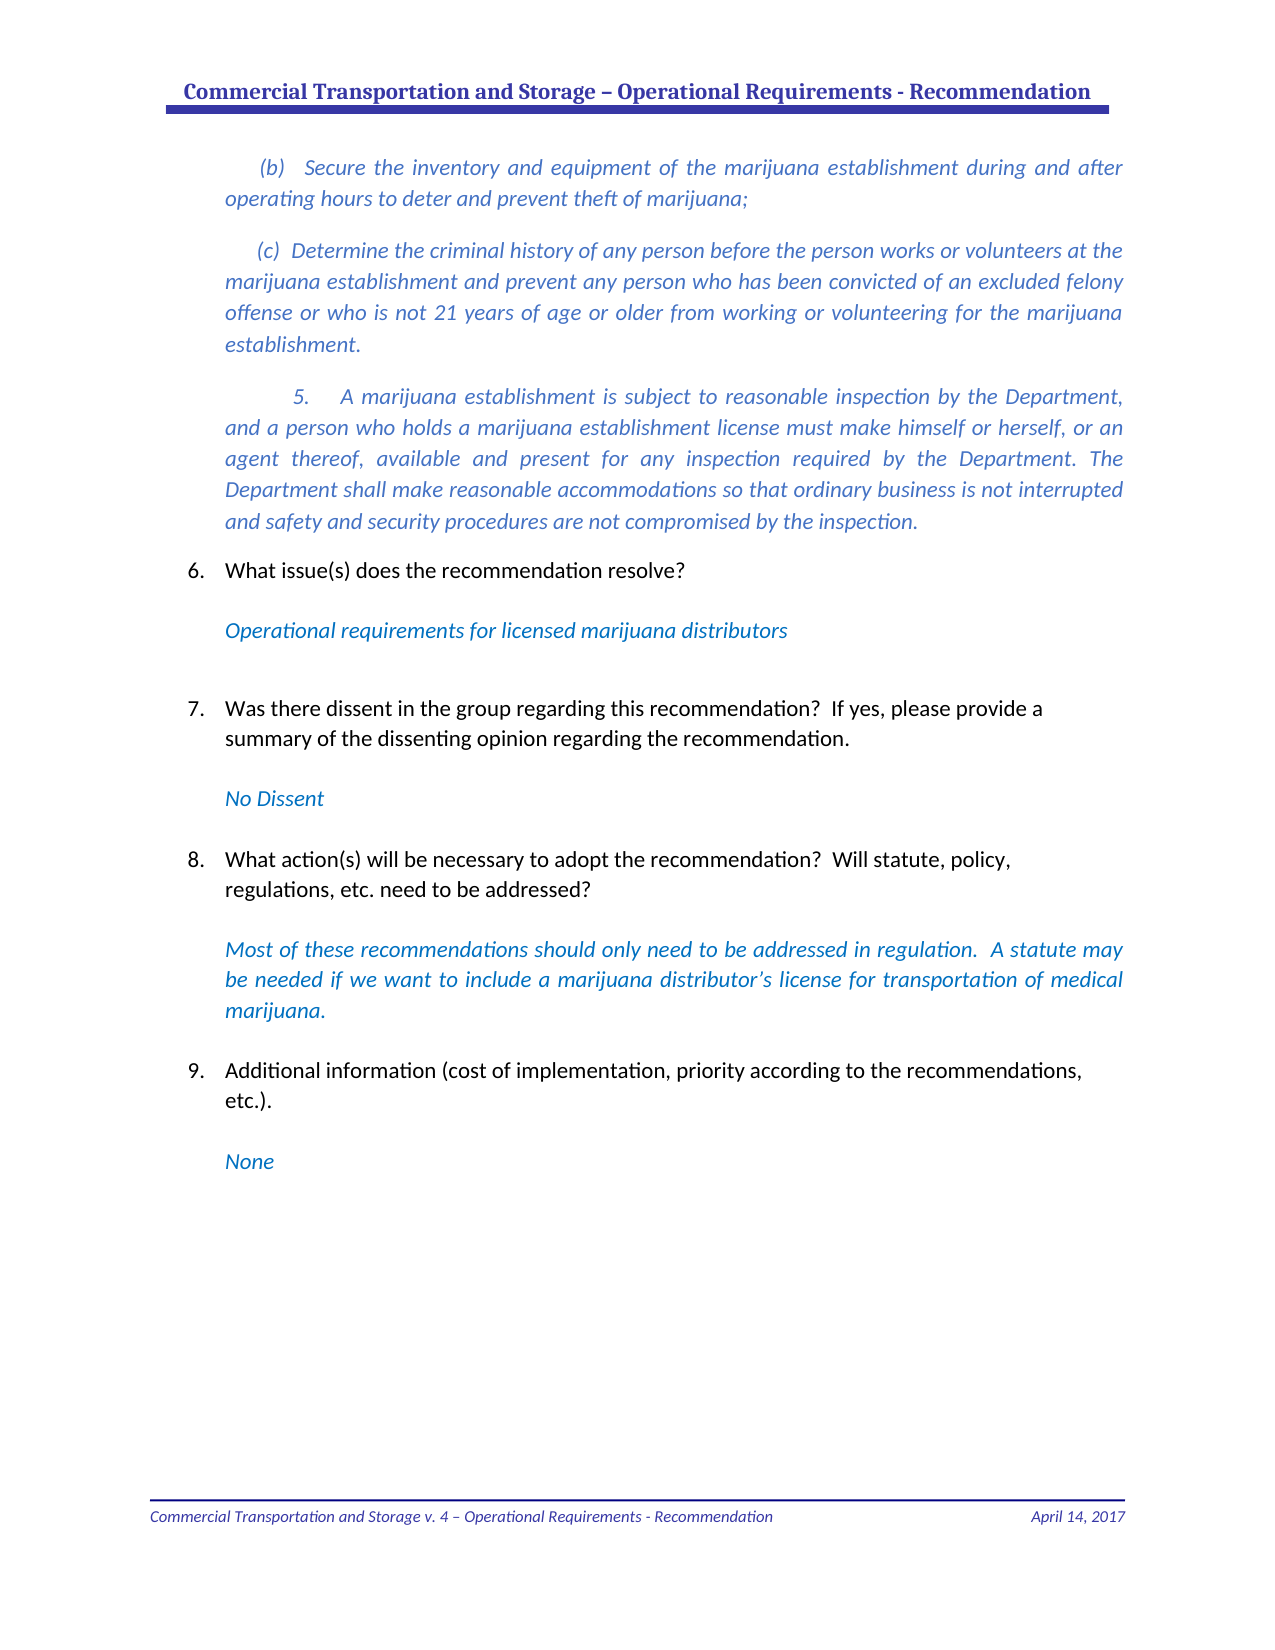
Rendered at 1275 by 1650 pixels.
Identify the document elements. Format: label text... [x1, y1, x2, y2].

list Was there dissent in the group regarding this recommendation? If yes, please provide a summary of the dissenting opinion regarding the recommendation. [187, 694, 1125, 752]
list Operational requirements for licensed marijuana distributors [225, 617, 1125, 645]
list Additional information (cost of implementation, priority according to the recommendations, etc.). [187, 1056, 1125, 1114]
text (c) Determine the criminal history of any person before the person works or volunteers at the marijuana establishment and prevent any person who has been convicted of an excluded felony offense or who is not 21 years of age or older from working or volunteering for the marijuana establishment. [225, 233, 1125, 358]
text 5. A marijuana establishment is subject to reasonable inspection by the Department, and a person who holds a marijuana establishment license must make himself or herself, or an agent thereof, available and present for any inspection required by the Department. The Department shall make reasonable accommodations so that ordinary business is not interrupted and safety and security procedures are not compromised by the inspection. [225, 379, 1125, 535]
text None [225, 1147, 1125, 1175]
picture [165, 105, 1110, 114]
list No Dissent [225, 784, 1125, 812]
list What issue(s) does the recommendation resolve? [187, 556, 1125, 584]
list Most of these recommendations should only need to be addressed in regulation. A statute may be needed if we want to include a marijuana distributor’s license for transportation of medical marijuana. [225, 935, 1125, 1024]
list What action(s) will be necessary to adopt the recommendation? Will statute, policy, regulations, etc. need to be addressed? [187, 845, 1125, 903]
text (b) Secure the inventory and equipment of the marijuana establishment during and after operating hours to deter and prevent theft of marijuana; [225, 150, 1125, 212]
